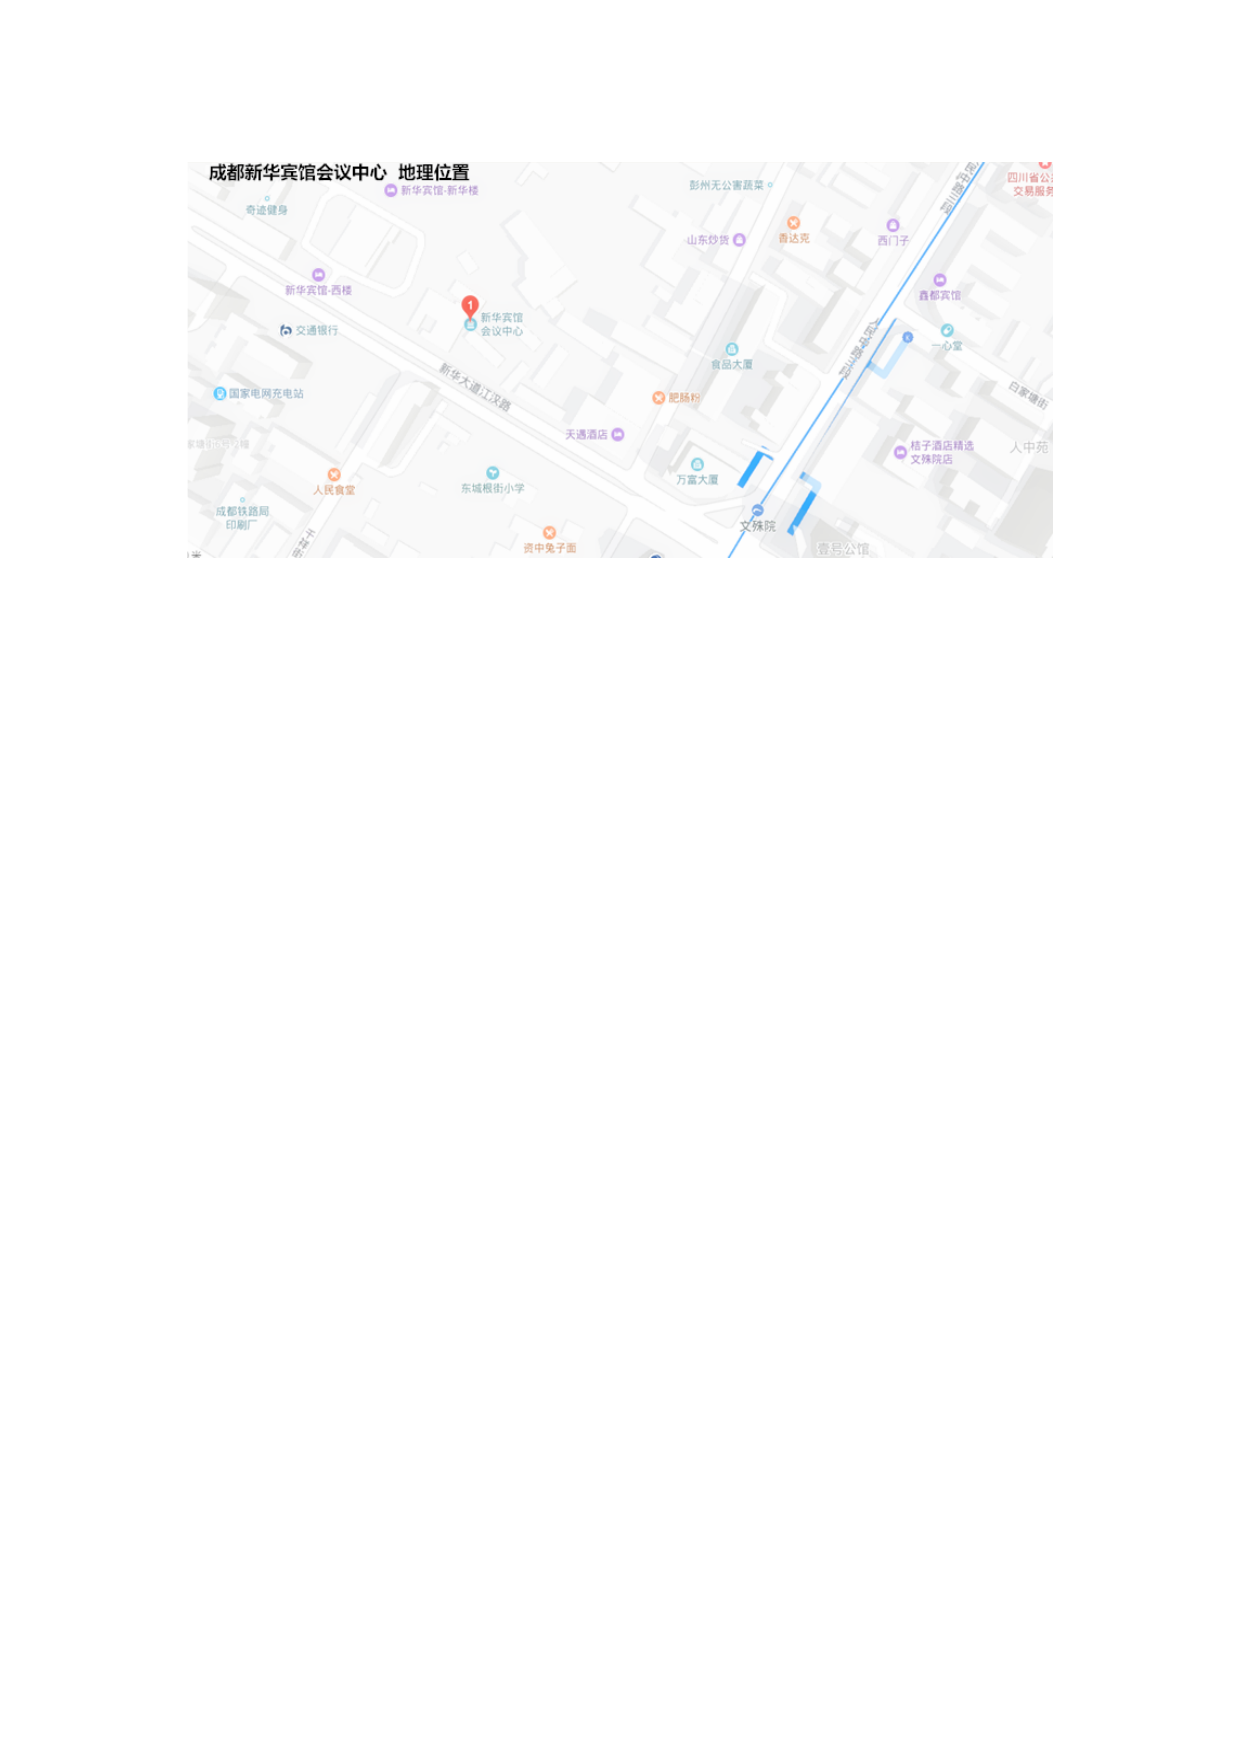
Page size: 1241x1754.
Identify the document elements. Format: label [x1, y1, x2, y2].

picture [187, 162, 1053, 558]
